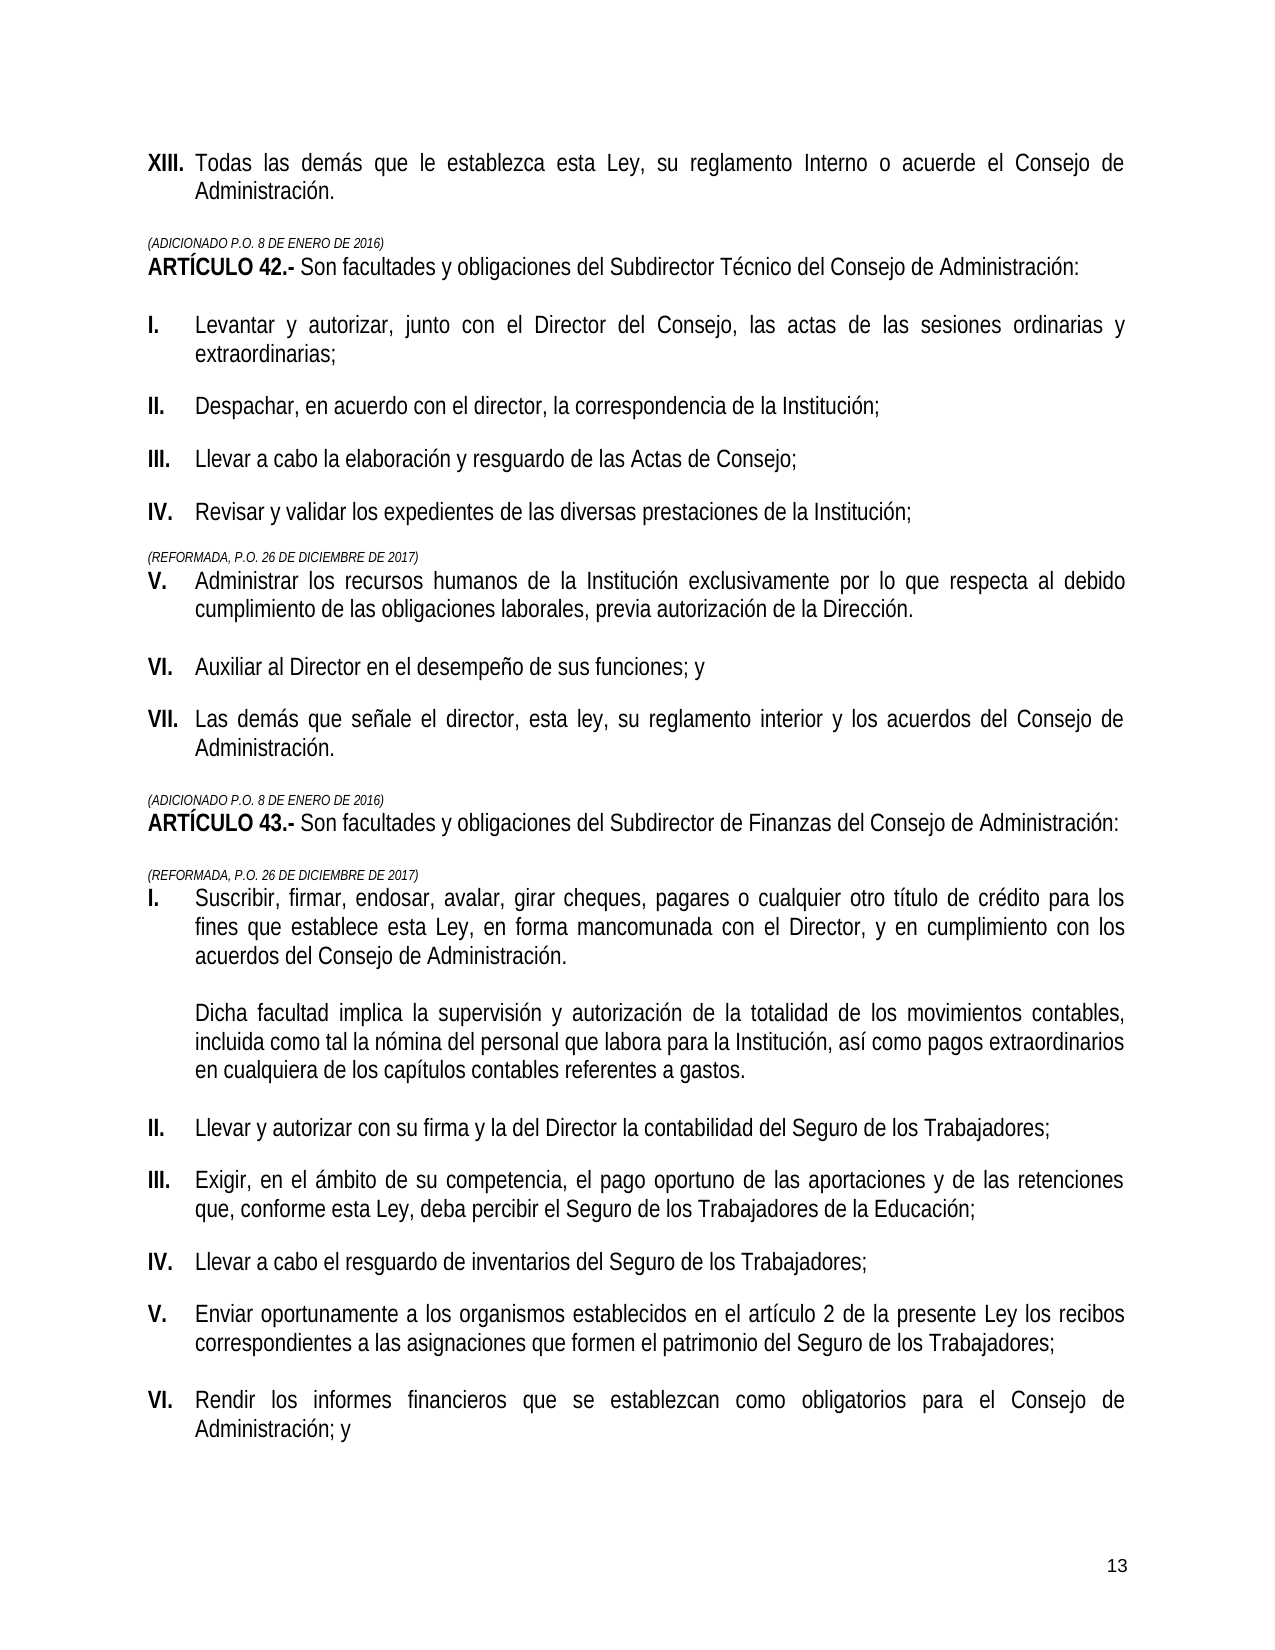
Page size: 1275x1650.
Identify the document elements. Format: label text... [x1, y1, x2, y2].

text Dicha facultad implica la supervisión y autorización de la totalidad de los movimientos contables, incluida como tal la nómina del personal que labora para la Institución, así como pagos extraordinarios en cualquiera de los capítulos contables referentes a gastos. [195, 998, 1127, 1084]
text (REFORMADA, P.O. 26 DE DICIEMBRE DE 2017) [148, 549, 1127, 566]
text VII. Las demás que señale el director, esta ley, su reglamento interior y los acuerdos del Consejo de Administración. [148, 704, 1127, 762]
text II. Llevar y autorizar con su firma y la del Director la contabilidad del Seguro de los Trabajadores; [148, 1113, 1127, 1141]
text XIII. Todas las demás que le establezca esta Ley, su reglamento Interno o acuerde el Consejo de Administración. [148, 148, 1127, 205]
text IV. Llevar a cabo el resguardo de inventarios del Seguro de los Trabajadores; [148, 1246, 1127, 1275]
text (ADICIONADO P.O. 8 DE ENERO DE 2016) [148, 235, 1127, 252]
text (ADICIONADO P.O. 8 DE ENERO DE 2016) [148, 791, 1127, 808]
text IV. Revisar y validar los expedientes de las diversas prestaciones de la Institución; [148, 496, 1127, 525]
text III. Exigir, en el ámbito de su competencia, el pago oportuno de las aportaciones y de las retenciones que, conforme esta Ley, deba percibir el Seguro de los Trabajadores de la Educación; [148, 1165, 1127, 1222]
text ARTÍCULO 42.- Son facultades y obligaciones del Subdirector Técnico del Consejo de Administración: [148, 252, 1127, 280]
text III. Llevar a cabo la elaboración y resguardo de las Actas de Consejo; [148, 444, 1127, 472]
text (REFORMADA, P.O. 26 DE DICIEMBRE DE 2017) [148, 867, 1127, 883]
text ARTÍCULO 43.- Son facultades y obligaciones del Subdirector de Finanzas del Consejo de Administración: [148, 808, 1127, 837]
text II. Despachar, en acuerdo con el director, la correspondencia de la Institución; [148, 391, 1127, 420]
text I. Suscribir, firmar, endosar, avalar, girar cheques, pagares o cualquier otro título de crédito para los fines que establece esta Ley, en forma mancomunada con el Director, y en cumplimiento con los acuerdos del Consejo de Administración. [148, 883, 1127, 969]
text VI. Rendir los informes financieros que se establezcan como obligatorios para el Consejo de Administración; y [148, 1385, 1127, 1442]
text VI. Auxiliar al Director en el desempeño de sus funciones; y [148, 652, 1127, 680]
text V. Enviar oportunamente a los organismos establecidos en el artículo 2 de la presente Ley los recibos correspondientes a las asignaciones que formen el patrimonio del Seguro de los Trabajadores; [148, 1299, 1127, 1356]
text I. Levantar y autorizar, junto con el Director del Consejo, las actas de las sesiones ordinarias y extraordinarias; [148, 310, 1127, 367]
text V. Administrar los recursos humanos de la Institución exclusivamente por lo que respecta al debido cumplimiento de las obligaciones laborales, previa autorización de la Dirección. [148, 566, 1127, 623]
